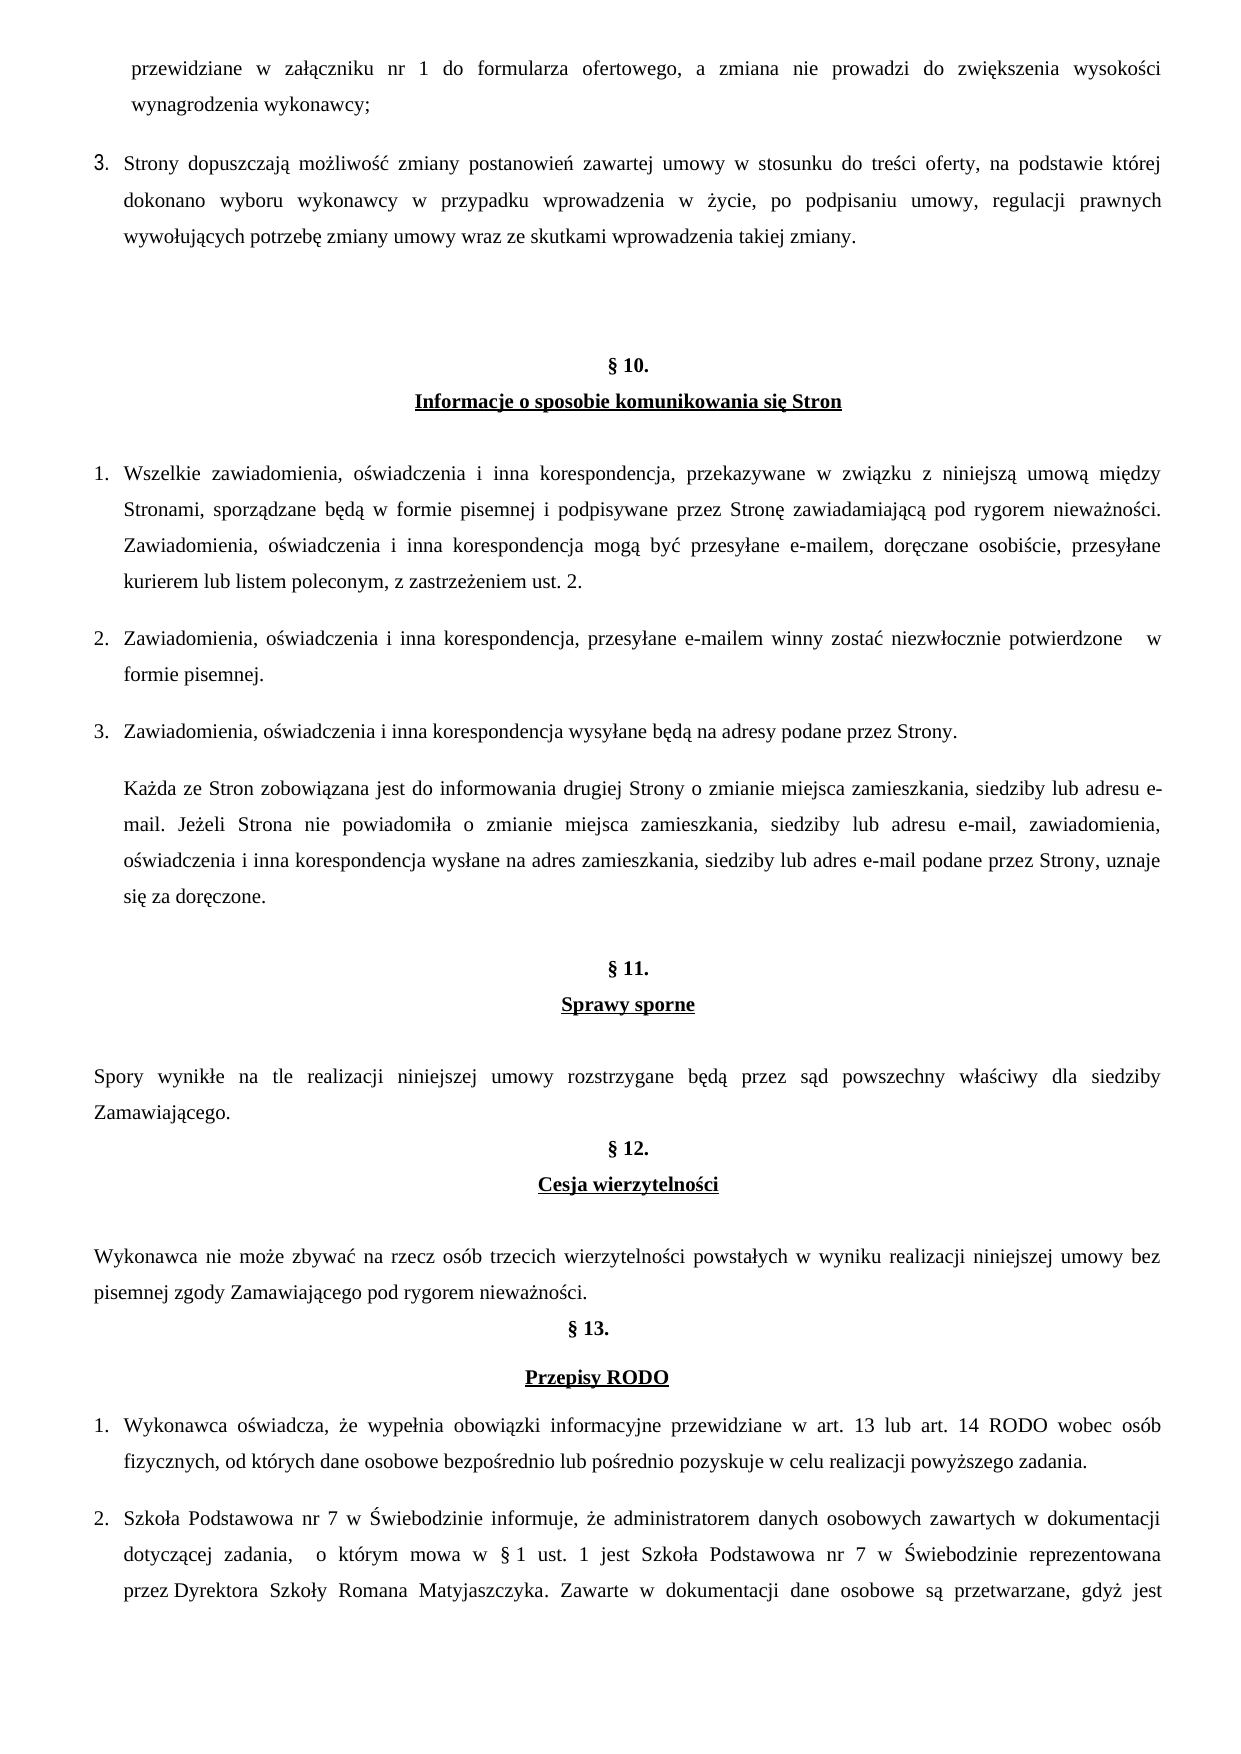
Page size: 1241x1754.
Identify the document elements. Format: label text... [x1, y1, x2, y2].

text § 11. [94, 956, 1162, 980]
text Spory wynikłe na tle realizacji niniejszej umowy rozstrzygane będą przez sąd powszechny właściwy dla siedziby Zamawiającego. [94, 1064, 1162, 1124]
text § 12. [94, 1136, 1162, 1160]
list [94, 56, 1162, 116]
list Zawiadomienia, oświadczenia i inna korespondencja wysyłane będą na adresy podane przez Strony. [94, 718, 1162, 743]
list Wszelkie zawiadomienia, oświadczenia i inna korespondencja, przekazywane w związku z niniejszą umową między Stronami, sporządzane będą w formie pisemnej i podpisywane przez Stronę zawiadamiającą pod rygorem nieważności. Zawiadomienia, oświadczenia i inna korespondencja mogą być przesyłane e-mailem, doręczane osobiście, przesyłane kurierem lub listem poleconym, z zastrzeżeniem ust. 2. [94, 461, 1162, 593]
text Każda ze Stron zobowiązana jest do informowania drugiej Strony o zmianie miejsca zamieszkania, siedziby lub adresu e-mail. Jeżeli Strona nie powiadomiła o zmianie miejsca zamieszkania, siedziby lub adresu e-mail, zawiadomienia, oświadczenia i inna korespondencja wysłane na adres zamieszkania, siedziby lub adres e-mail podane przez Strony, uznaje się za doręczone. [123, 775, 1162, 908]
text Sprawy sporne [94, 992, 1162, 1016]
text Wykonawca nie może zbywać na rzecz osób trzecich wierzytelności powstałych w wyniku realizacji niniejszej umowy bez pisemnej zgody Zamawiającego pod rygorem nieważności. [94, 1244, 1162, 1304]
list Zawiadomienia, oświadczenia i inna korespondencja, przesyłane e-mailem winny zostać niezwłocznie potwierdzone w formie pisemnej. [94, 626, 1162, 686]
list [94, 1506, 1162, 1602]
list Wykonawca oświadcza, że wypełnia obowiązki informacyjne przewidziane w art. 13 lub art. 14 RODO wobec osób fizycznych, od których dane osobowe bezpośrednio lub pośrednio pozyskuje w celu realizacji powyższego zadania. [94, 1413, 1162, 1473]
list Strony dopuszczają możliwość zmiany postanowień zawartej umowy w stosunku do treści oferty, na podstawie której dokonano wyboru wykonawcy w przypadku wprowadzenia w życie, po podpisaniu umowy, regulacji prawnych wywołujących potrzebę zmiany umowy wraz ze skutkami wprowadzenia takiej zmiany. [94, 149, 1162, 248]
text Informacje o sposobie komunikowania się Stron [94, 388, 1162, 413]
text § 10. [94, 352, 1162, 377]
text Cesja wierzytelności [94, 1172, 1162, 1196]
text § 13. [536, 1316, 1162, 1340]
text Przepisy RODO [389, 1364, 1162, 1389]
